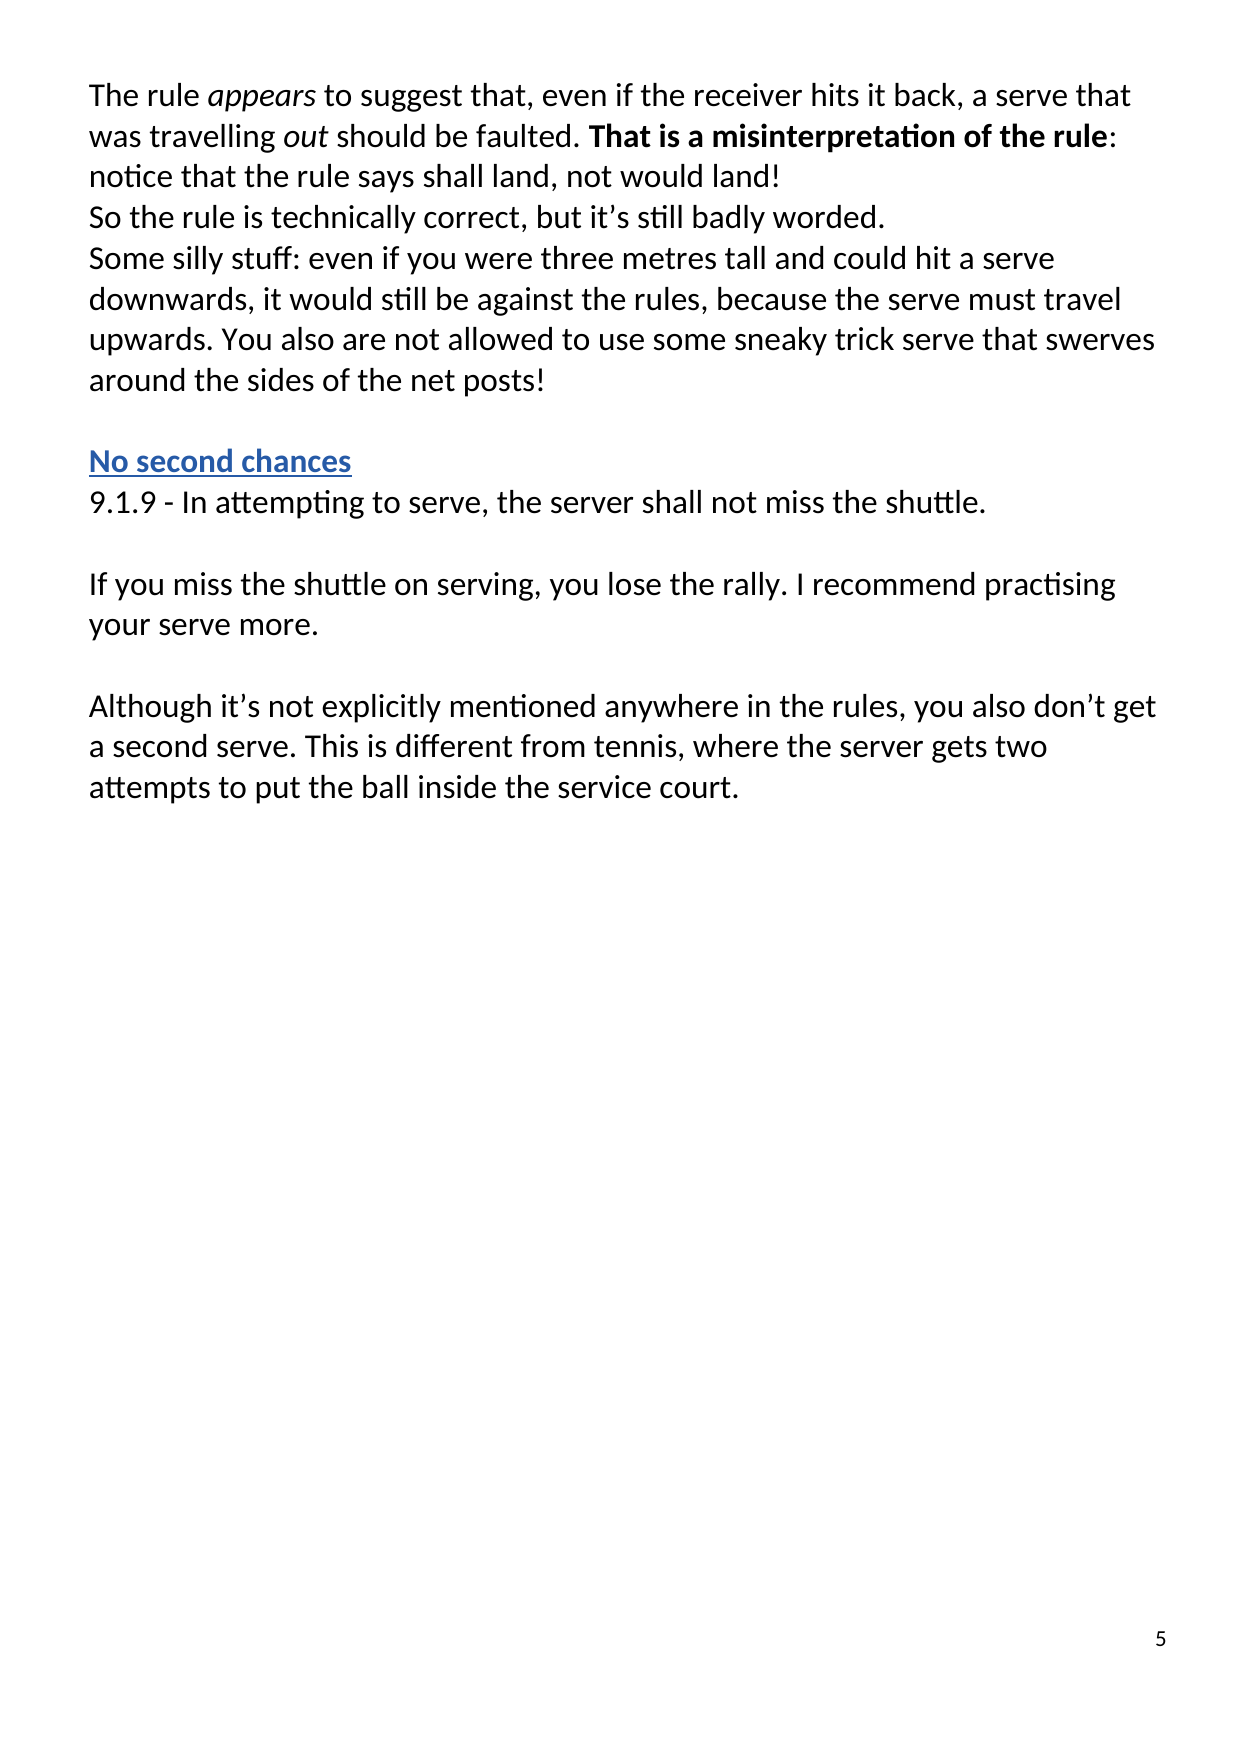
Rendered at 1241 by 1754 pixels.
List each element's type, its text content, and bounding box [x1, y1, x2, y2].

text No second chances [89, 440, 1167, 481]
text 9.1.9 - In attempting to serve, the server shall not miss the shuttle. [89, 481, 1167, 522]
text Although it’s not explicitly mentioned anywhere in the rules, you also don’t get a second serve. This is different from tennis, where the server gets two attempts to put the ball inside the service court. [89, 685, 1167, 807]
text If you miss the shuttle on serving, you lose the rally. I recommend practising your serve more. [89, 563, 1167, 644]
text So the rule is technically correct, but it’s still badly worded. [89, 196, 1167, 237]
text The rule appears to suggest that, even if the receiver hits it back, a serve that was travelling out should be faulted. That is a misinterpretation of the rule: notice that the rule says shall land, not would land! [89, 74, 1167, 196]
text Some silly stuff: even if you were three metres tall and could hit a serve downwards, it would still be against the rules, because the serve must travel upwards. You also are not allowed to use some sneaky trick serve that swerves around the sides of the net posts! [89, 237, 1167, 400]
